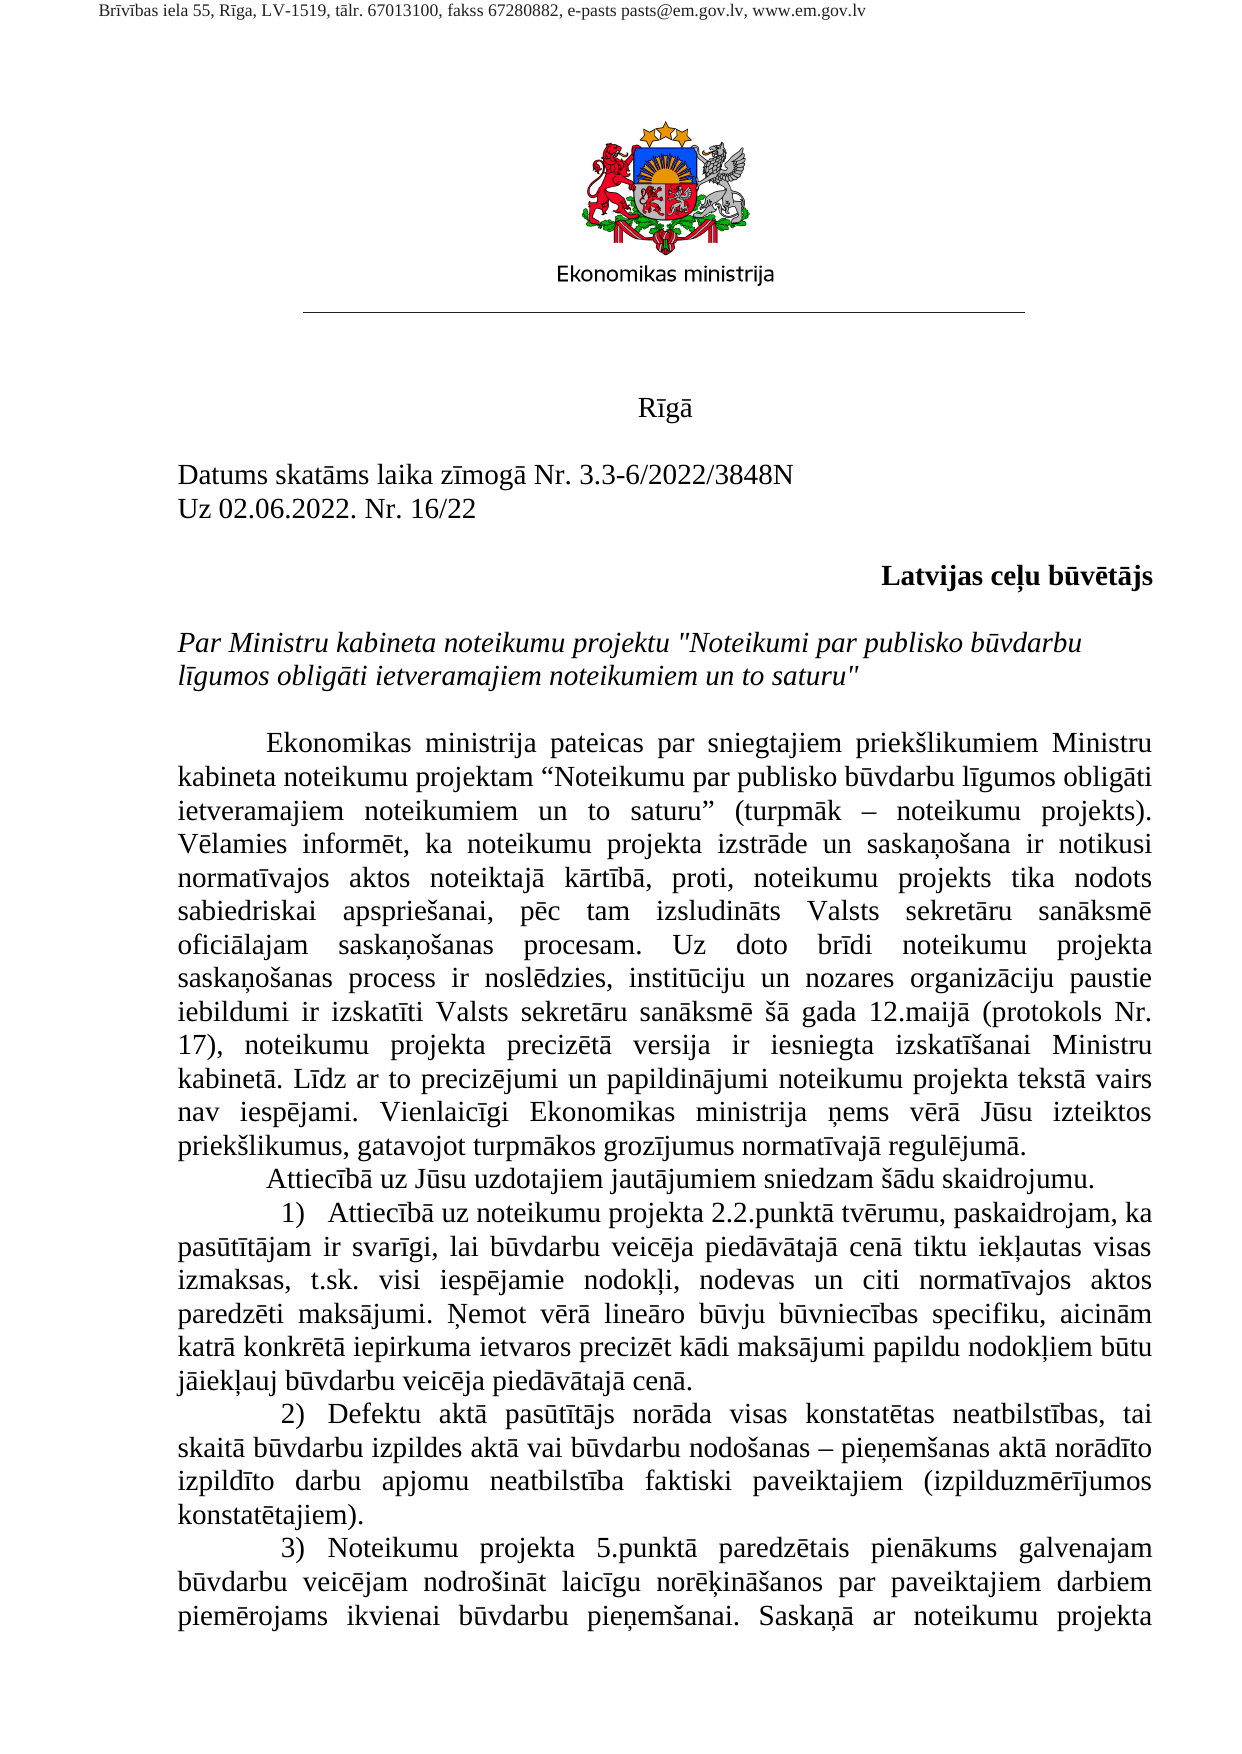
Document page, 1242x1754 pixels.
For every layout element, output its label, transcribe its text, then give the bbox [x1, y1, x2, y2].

text Rīgā [177, 390, 1153, 424]
text Latvijas ceļu būvētājs [177, 558, 1153, 591]
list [177, 1531, 1153, 1631]
text Uz 02.06.2022. Nr. 16/22 [177, 491, 1153, 524]
text Attiecībā uz Jūsu uzdotajiem jautājumiem sniedzam šādu skaidrojumu. [177, 1162, 1153, 1195]
list Defektu aktā pasūtītājs norāda visas konstatētas neatbilstības, tai skaitā būvdarbu izpildes aktā vai būvdarbu nodošanas – pieņemšanas aktā norādīto izpildīto darbu apjomu neatbilstība faktiski paveiktajiem (izpilduzmērījumos konstatētajiem). [177, 1396, 1153, 1531]
text Par Ministru kabineta noteikumu projektu "Noteikumi par publisko būvdarbu līgumos obligāti ietveramajiem noteikumiem un to saturu" [177, 625, 1153, 692]
text Ekonomikas ministrija pateicas par sniegtajiem priekšlikumiem Ministru kabineta noteikumu projektam “Noteikumu par publisko būvdarbu līgumos obligāti ietveramajiem noteikumiem un to saturu” (turpmāk – noteikumu projekts). Vēlamies informēt, ka noteikumu projekta izstrāde un saskaņošana ir notikusi normatīvajos aktos noteiktajā kārtībā, proti, noteikumu projekts tika nodots sabiedriskai apspriešanai, pēc tam izsludināts Valsts sekretāru sanāksmē oficiālajam saskaņošanas procesam. Uz doto brīdi noteikumu projekta saskaņošanas process ir noslēdzies, institūciju un nozares organizāciju paustie iebildumi ir izskatīti Valsts sekretāru sanāksmē šā gada 12.maijā (protokols Nr. 17), noteikumu projekta precizētā versija ir iesniegta izskatīšanai Ministru kabinetā. Līdz ar to precizējumi un papildinājumi noteikumu projekta tekstā vairs nav iespējami. Vienlaicīgi Ekonomikas ministrija ņems vērā Jūsu izteiktos priekšlikumus, gatavojot turpmākos grozījumus normatīvajā regulējumā. [177, 726, 1153, 1162]
picture [178, 121, 1153, 292]
text Datums skatāms laika zīmogā Nr. 3.3-6/2022/3848N [177, 457, 1153, 491]
list Attiecībā uz noteikumu projekta 2.2.punktā tvērumu, paskaidrojam, ka pasūtītājam ir svarīgi, lai būvdarbu veicēja piedāvātajā cenā tiktu iekļautas visas izmaksas, t.sk. visi iespējamie nodokļi, nodevas un citi normatīvajos aktos paredzēti maksājumi. Ņemot vērā lineāro būvju būvniecības specifiku, aicinām katrā konkrētā iepirkuma ietvaros precizēt kādi maksājumi papildu nodokļiem būtu jāiekļauj būvdarbu veicēja piedāvātajā cenā. [177, 1195, 1153, 1396]
